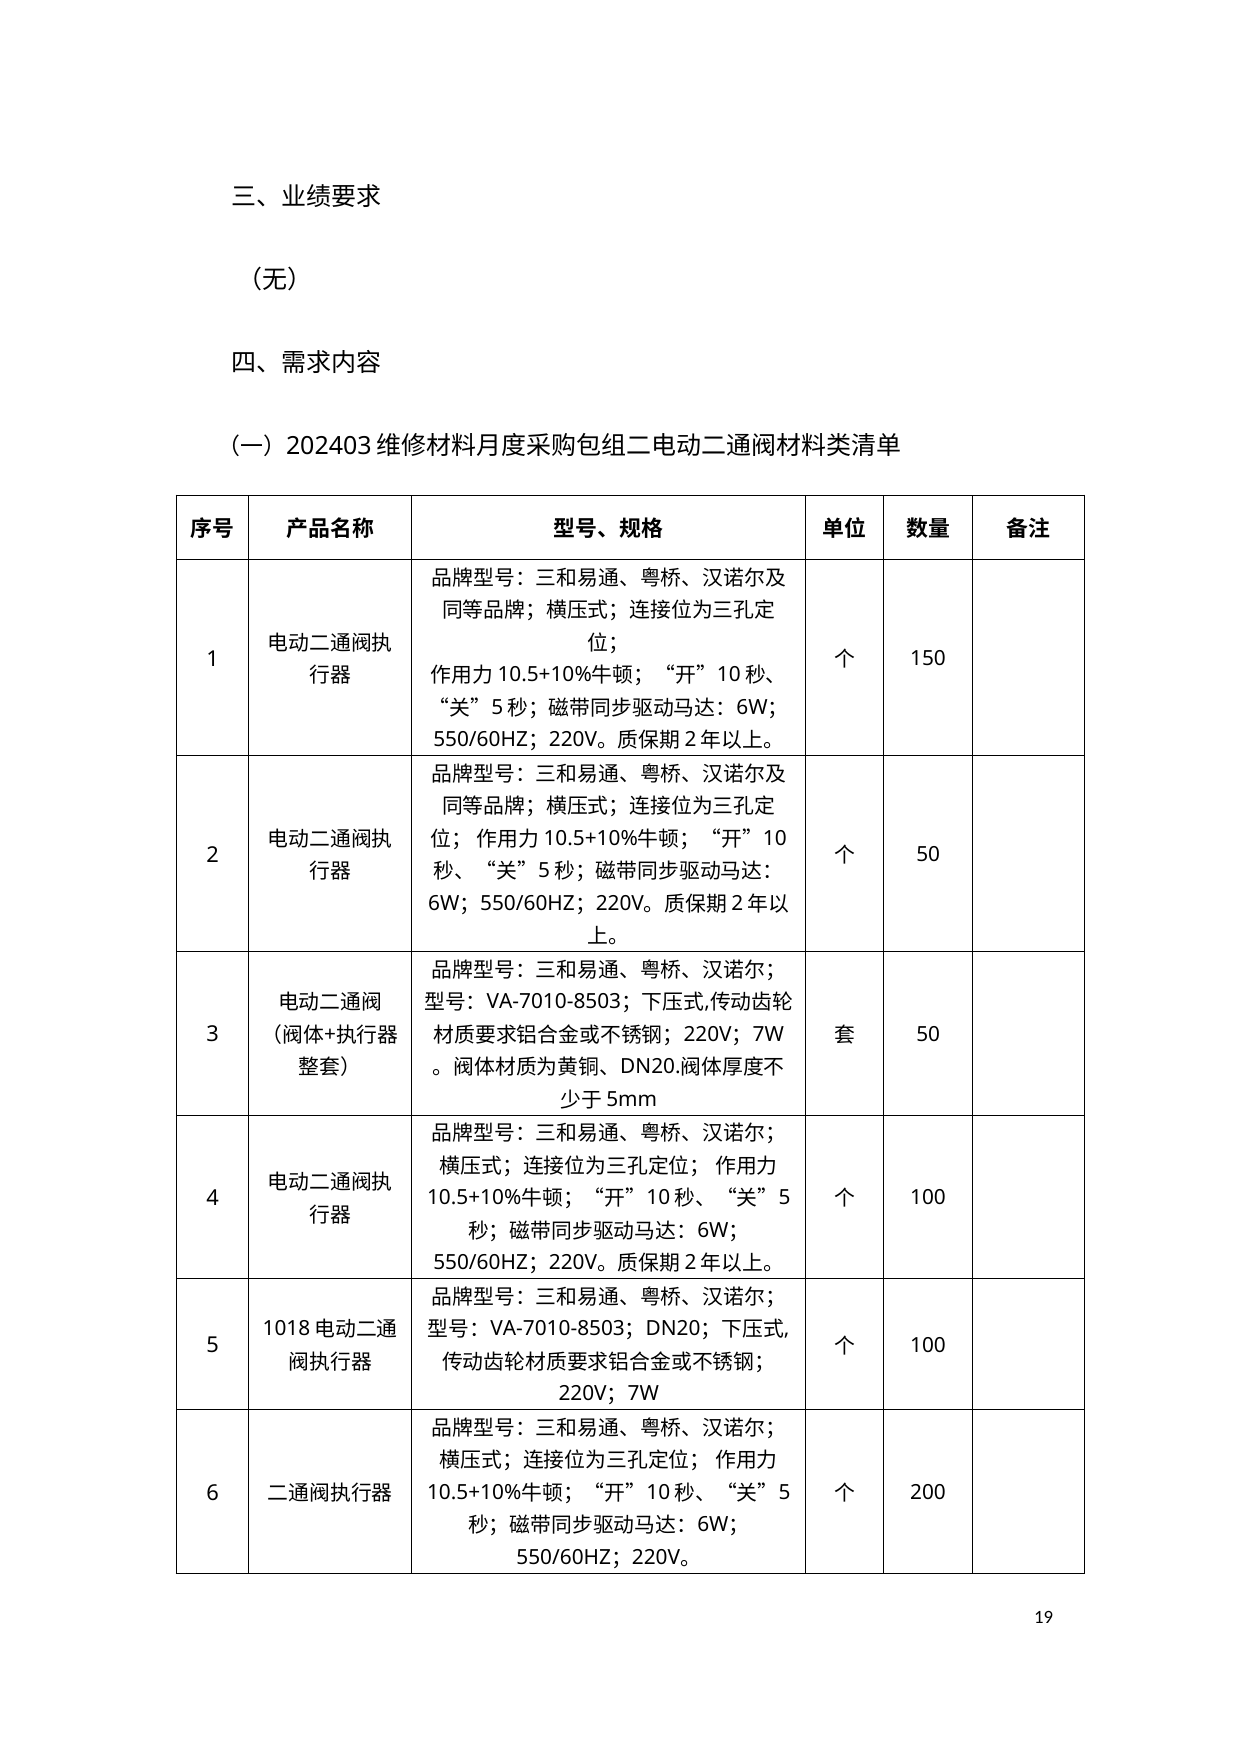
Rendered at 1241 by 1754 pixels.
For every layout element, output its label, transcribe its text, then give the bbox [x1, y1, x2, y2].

table_cell 50 [884, 952, 972, 1114]
table_cell 品牌型号：三和易通、粤桥、汉诺尔及同等品牌；横压式；连接位为三孔定位； 作用力10.5+10%牛顿；“开”10秒、“关”5秒；磁带同步驱动马达：6W；550/60HZ；220V。质保期2年以上。 [412, 756, 805, 951]
table_cell 6 [177, 1410, 248, 1573]
table_cell 品牌型号：三和易通、粤桥、汉诺尔；横压式；连接位为三孔定位； 作用力10.5+10%牛顿；“开”10秒、“关”5秒；磁带同步驱动马达：6W；550/60HZ；220V。 [412, 1410, 805, 1573]
table_cell [973, 952, 1084, 1114]
table_header 产品名称 [249, 496, 411, 559]
table_cell 50 [884, 756, 972, 951]
table_cell 二通阀执行器 [249, 1410, 411, 1573]
table_header 型号、规格 [412, 496, 805, 559]
table_header 数量 [884, 496, 972, 559]
table_cell 1 [177, 560, 248, 755]
table_cell 5 [177, 1279, 248, 1409]
table_cell 4 [177, 1116, 248, 1278]
list 202403维修材料月度采购包组二电动二通阀材料类清单 [173, 411, 1053, 476]
table_cell 电动二通阀执行器 [249, 756, 411, 951]
table_cell 150 [884, 560, 972, 755]
table_cell 品牌型号：三和易通、粤桥、汉诺尔；型号：VA-7010-8503；DN20；下压式,传动齿轮材质要求铝合金或不锈钢；220V；7W [412, 1279, 805, 1409]
table_header 备注 [973, 496, 1084, 559]
table_cell 品牌型号：三和易通、粤桥、汉诺尔及同等品牌；横压式；连接位为三孔定位； 作用力10.5+10%牛顿；“开”10秒、“关”5秒；磁带同步驱动马达：6W；550/60HZ；220V。质保期2年以上。 [412, 560, 805, 755]
table_cell 个 [806, 560, 883, 755]
table_header 单位 [806, 496, 883, 559]
table_cell 1018电动二通阀执行器 [249, 1279, 411, 1409]
table_cell 套 [806, 952, 883, 1114]
list 业绩要求 [231, 162, 1053, 227]
table_cell [973, 1279, 1084, 1409]
table_cell 200 [884, 1410, 972, 1573]
table_cell [973, 560, 1084, 755]
table_cell 个 [806, 1116, 883, 1278]
table_cell 3 [177, 952, 248, 1114]
table_cell [973, 1116, 1084, 1278]
table_cell 电动二通阀（阀体+执行器整套） [249, 952, 411, 1114]
table_cell 100 [884, 1279, 972, 1409]
table_cell 个 [806, 1279, 883, 1409]
table_cell 2 [177, 756, 248, 951]
table_cell 个 [806, 756, 883, 951]
table_cell [973, 1410, 1084, 1573]
table_cell 100 [884, 1116, 972, 1278]
table_header 序号 [177, 496, 248, 559]
table_cell [973, 756, 1084, 951]
table_cell 电动二通阀执行器 [249, 560, 411, 755]
table_cell 电动二通阀执行器 [249, 1116, 411, 1278]
table_cell 品牌型号：三和易通、粤桥、汉诺尔；横压式；连接位为三孔定位； 作用力10.5+10%牛顿；“开”10秒、“关”5秒；磁带同步驱动马达：6W；550/60HZ；220V。质保期2年以上。 [412, 1116, 805, 1278]
list 需求内容 [231, 328, 1053, 393]
table_cell 个 [806, 1410, 883, 1573]
table_cell 品牌型号：三和易通、粤桥、汉诺尔；型号：VA-7010-8503；下压式,传动齿轮材质要求铝合金或不锈钢；220V；7W 。阀体材质为黄铜、DN20.阀体厚度不少于5mm [412, 952, 805, 1114]
text （无） [187, 245, 1053, 310]
